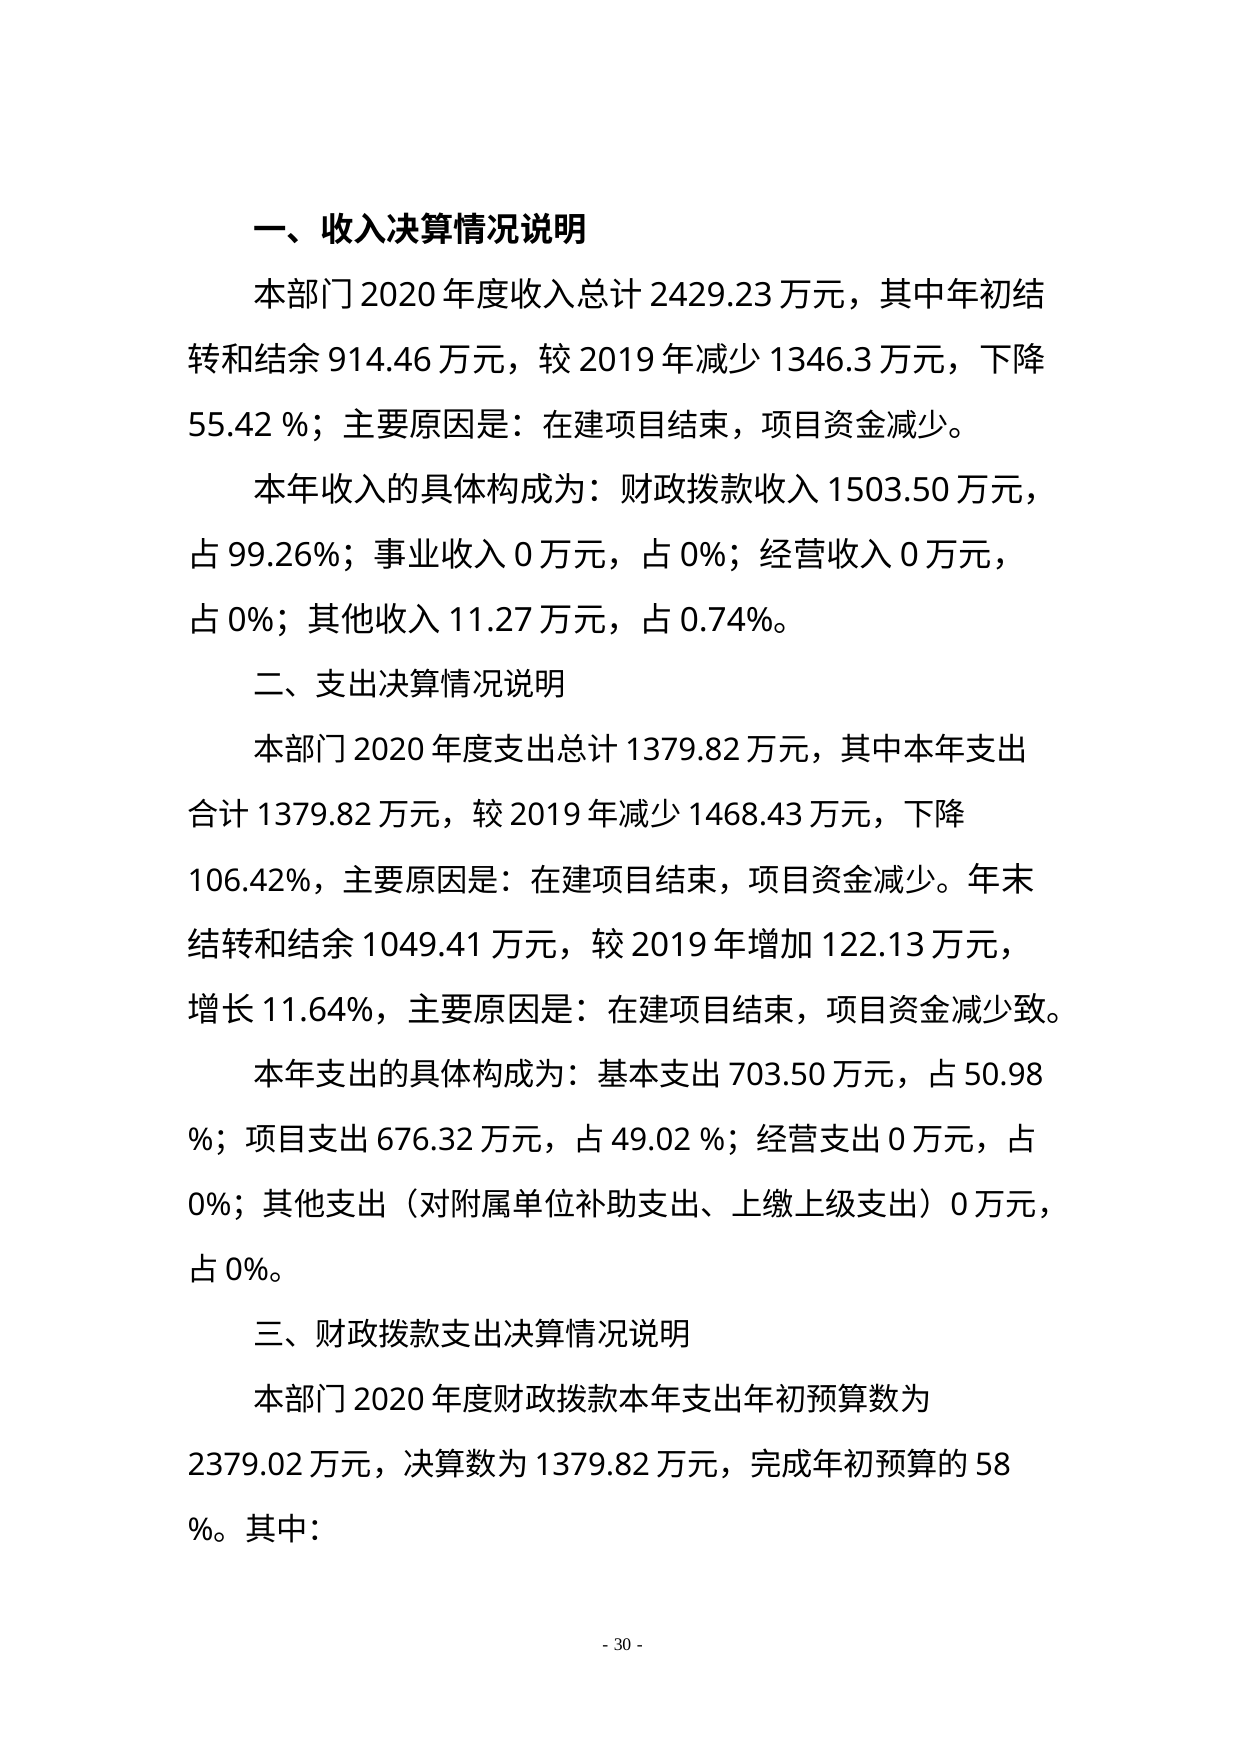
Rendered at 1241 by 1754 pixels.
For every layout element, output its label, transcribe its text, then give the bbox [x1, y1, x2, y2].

text 一、收入决算情况说明 [187, 194, 1053, 259]
text 本部门2020年度收入总计2429.23万元，其中年初结转和结余914.46万元，较2019年减少1346.3万元，下降55.42 %；主要原因是：在建项目结束，项目资金减少。 [187, 259, 1053, 454]
text 本部门2020年度财政拨款本年支出年初预算数为2379.02万元，决算数为1379.82万元，完成年初预算的58 %。其中： [187, 1364, 1053, 1559]
text 本部门2020年度支出总计1379.82万元，其中本年支出合计1379.82万元，较2019年减少1468.43万元，下降106.42%，主要原因是：在建项目结束，项目资金减少。年末结转和结余1049.41万元，较2019年增加122.13万元，增长11.64%，主要原因是：在建项目结束，项目资金减少致。 [187, 714, 1053, 1039]
text 本年收入的具体构成为：财政拨款收入1503.50万元，占99.26%；事业收入0万元，占0%；经营收入0万元，占0%；其他收入11.27万元，占0.74%。 [187, 454, 1053, 649]
text 本年支出的具体构成为：基本支出703.50万元，占50.98 %；项目支出676.32万元，占49.02 %；经营支出0万元，占0%；其他支出（对附属单位补助支出、上缴上级支出）0万元，占0%。 [187, 1039, 1053, 1299]
text 三、财政拨款支出决算情况说明 [187, 1299, 1053, 1364]
text 二、支出决算情况说明 [187, 649, 1053, 714]
